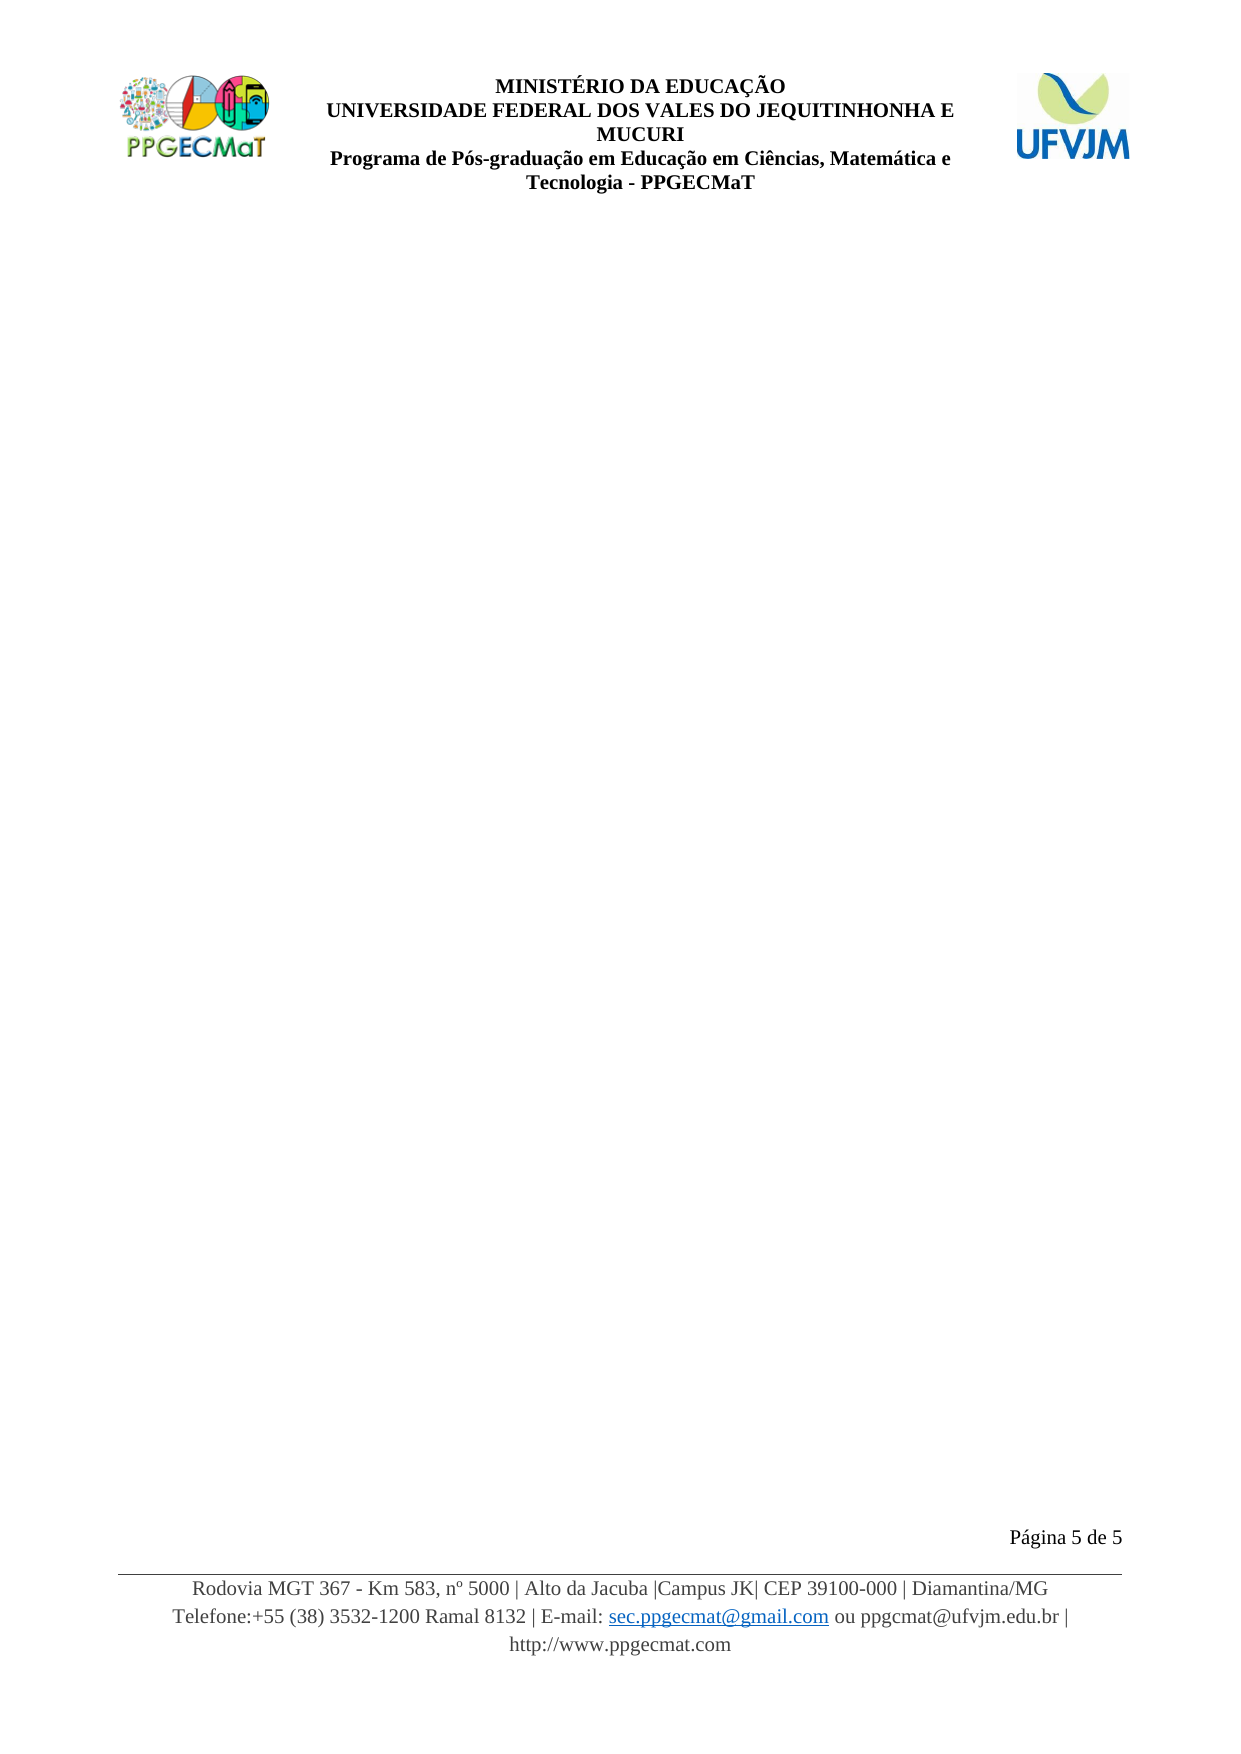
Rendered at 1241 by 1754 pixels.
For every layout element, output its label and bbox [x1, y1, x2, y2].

picture [118, 73, 273, 163]
picture [1017, 73, 1130, 159]
